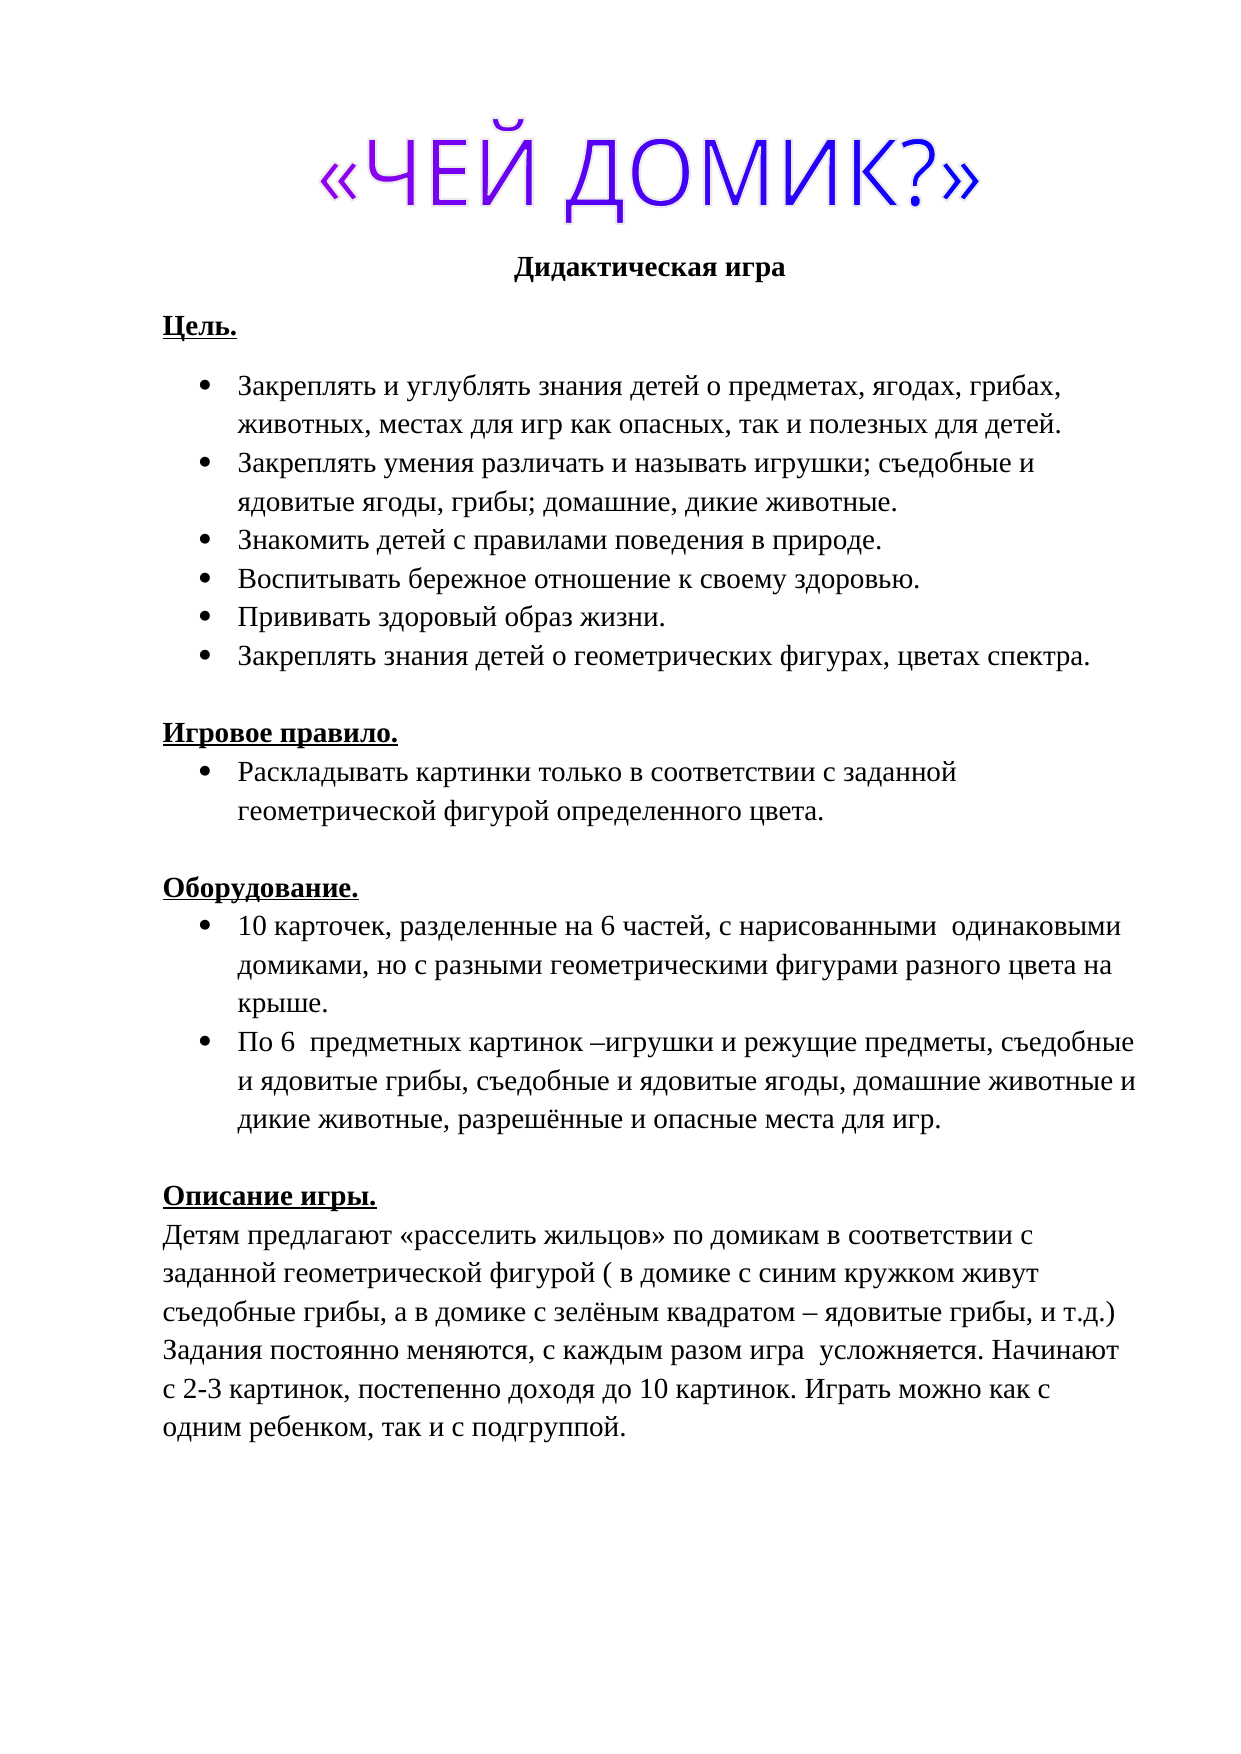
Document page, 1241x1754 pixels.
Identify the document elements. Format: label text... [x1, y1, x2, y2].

list По 6 предметных картинок –игрушки и режущие предметы, съедобные и ядовитые грибы, съедобные и ядовитые ягоды, домашние животные и дикие животные, разрешённые и опасные места для игр. [200, 1024, 1137, 1135]
list Раскладывать картинки только в соответствии с заданной геометрической фигурой определенного цвета. [200, 754, 1137, 826]
list Знакомить детей с правилами поведения в природе. [200, 522, 1137, 556]
list Описание игры. [162, 1178, 1137, 1212]
list Воспитывать бережное отношение к своему здоровью. [200, 561, 1137, 594]
list 10 карточек, разделенные на 6 частей, с нарисованными одинаковыми домиками, но с разными геометрическими фигурами разного цвета на крыше. [200, 908, 1137, 1019]
list Детям предлагают «расселить жильцов» по домикам в соответствии с заданной геометрической фигурой ( в домике с синим кружком живут съедобные грибы, а в домике с зелёным квадратом – ядовитые грибы, и т.д.) Задания постоянно меняются, с каждым разом игра усложняется. Начинают с 2-3 картинок, постепенно доходя до 10 картинок. Играть можно как с одним ребенком, так и с подгруппой. [162, 1217, 1137, 1443]
text Цель. [162, 308, 1137, 342]
list Закреплять умения различать и называть игрушки; съедобные и ядовитые ягоды, грибы; домашние, дикие животные. [200, 445, 1137, 517]
list Закреплять и углублять знания детей о предметах, ягодах, грибах, животных, местах для игр как опасных, так и полезных для детей. [200, 368, 1137, 440]
text Дидактическая игра [162, 249, 1137, 283]
list Прививать здоровый образ жизни. [200, 599, 1137, 633]
list Оборудование. [162, 870, 1137, 903]
list Закреплять знания детей о геометрических фигурах, цветах спектра. [200, 638, 1137, 672]
list Игровое правило. [162, 715, 1137, 749]
